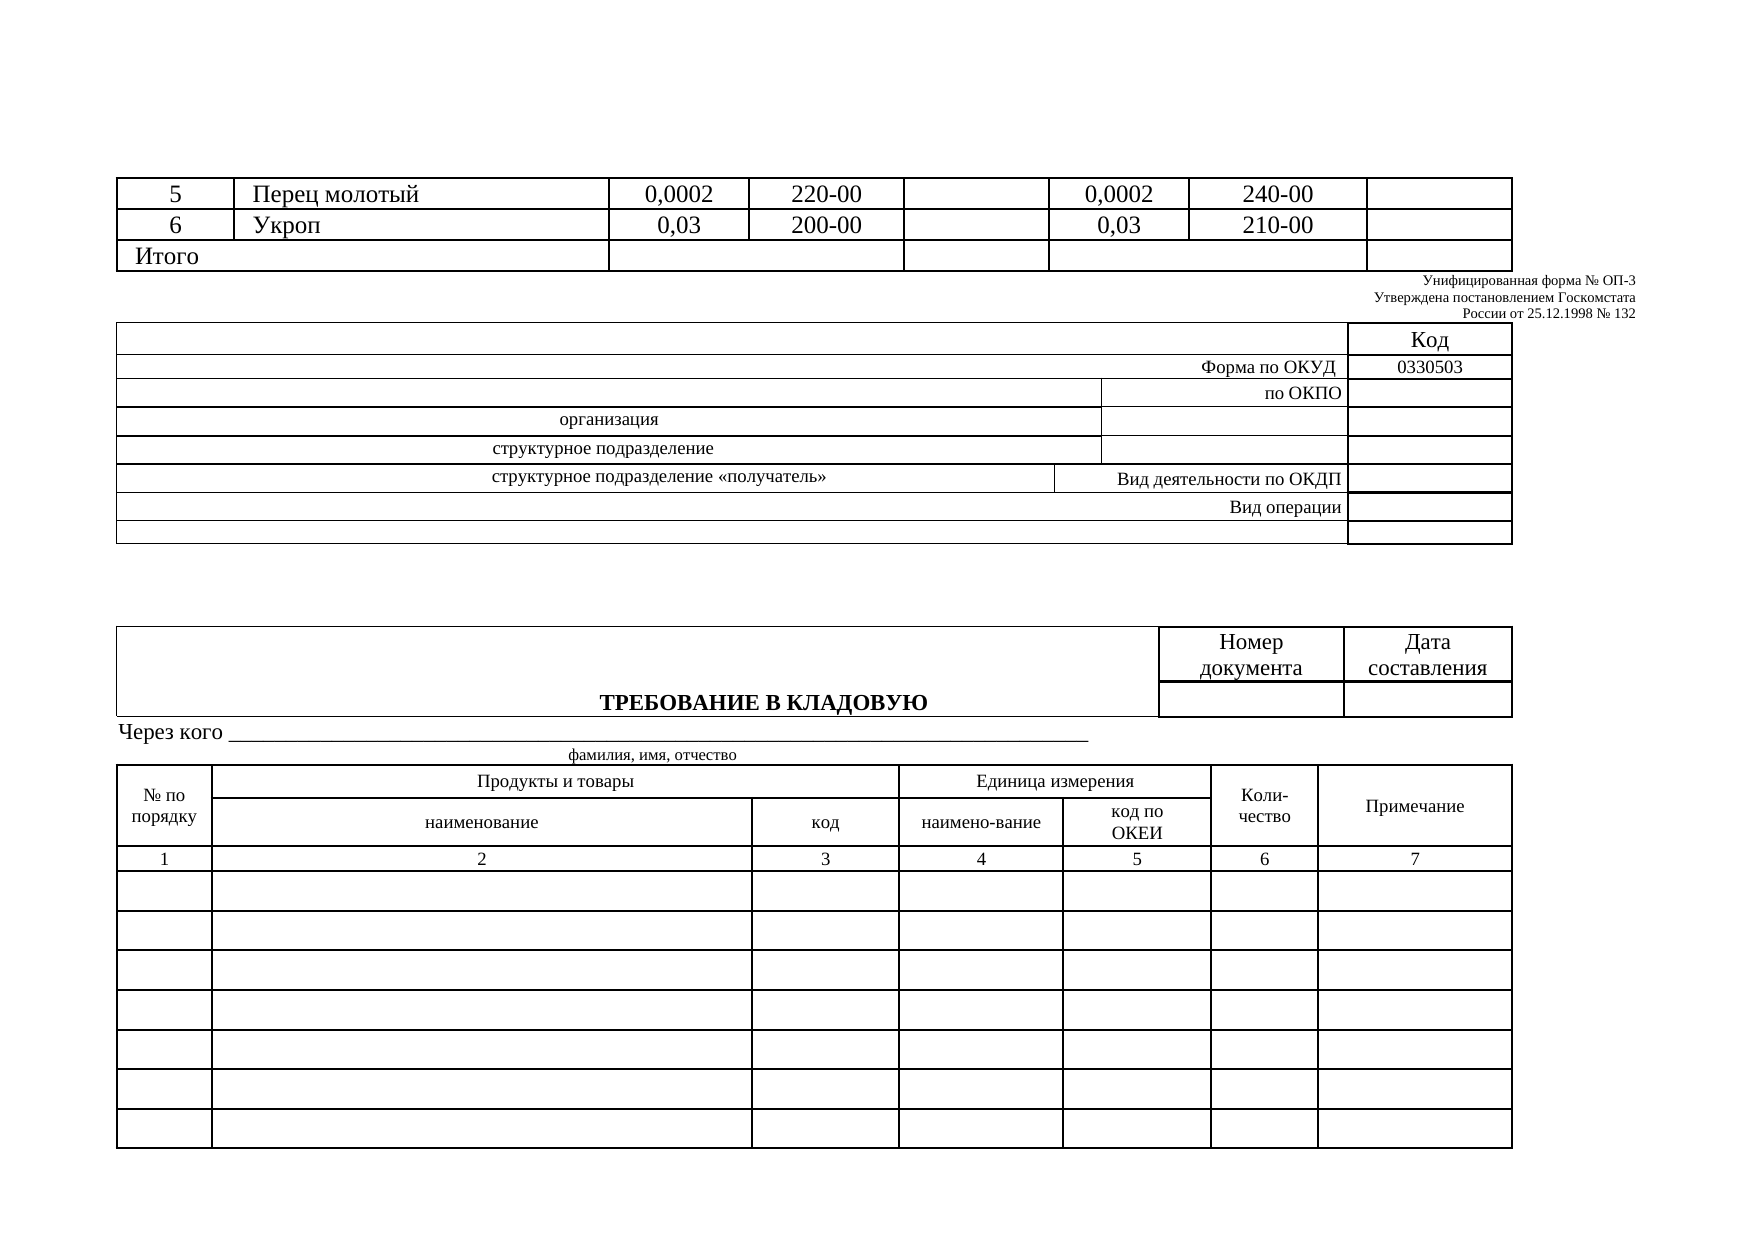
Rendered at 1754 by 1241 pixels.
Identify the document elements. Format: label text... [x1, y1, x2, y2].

table_cell 1 [118, 847, 211, 870]
table_cell [1064, 1031, 1210, 1068]
table_header Дата составления [1345, 628, 1511, 680]
table_header Код [1349, 324, 1511, 354]
text фамилия, имя, отчество [118, 744, 1636, 763]
table_cell [1160, 683, 1343, 716]
table_cell [905, 210, 1048, 239]
table_cell [1319, 872, 1511, 910]
table_cell [610, 241, 903, 270]
table_cell [753, 872, 898, 910]
table_cell [1319, 1031, 1511, 1068]
table_cell [1368, 241, 1511, 270]
table_cell наимено-вание [900, 799, 1062, 845]
table_cell [118, 912, 211, 949]
table_header № по порядку [118, 766, 211, 845]
table_cell [1050, 241, 1366, 270]
table_cell [1319, 951, 1511, 989]
table_cell [1368, 179, 1511, 208]
table_cell [905, 241, 1048, 270]
table_cell структурное подразделение «получатель» [117, 465, 1054, 491]
table_cell 3 [753, 847, 898, 870]
table_cell 6 [1212, 847, 1317, 870]
table_cell [1349, 522, 1511, 543]
table_header Единица измерения [900, 766, 1210, 797]
table_cell 0,03 [1050, 210, 1188, 239]
table_cell [213, 912, 751, 949]
table_header Примечание [1319, 766, 1511, 845]
table_cell 0330503 [1349, 356, 1511, 378]
table_header [117, 323, 1347, 354]
table_cell [1102, 407, 1347, 434]
text России от 25.12.1998 № 132 [118, 305, 1636, 322]
table_header ТРЕБОВАНИЕ В КЛАДОВУЮ [117, 627, 1158, 716]
table_cell [1345, 683, 1511, 716]
table_header Коли- чество [1212, 766, 1317, 845]
table_cell 6 [118, 210, 233, 239]
table_cell [753, 1070, 898, 1108]
table_cell [900, 1031, 1062, 1068]
table_cell [900, 912, 1062, 949]
table_cell 0,0002 [610, 179, 748, 208]
table_cell Итого [118, 241, 608, 270]
table_cell [1212, 1110, 1317, 1147]
table_cell 7 [1319, 847, 1511, 870]
table_cell код по ОКЕИ [1064, 799, 1210, 845]
table_cell [1349, 437, 1511, 463]
table_cell [117, 521, 1347, 543]
table_cell [1319, 1070, 1511, 1108]
table_cell 5 [118, 179, 233, 208]
table_cell Перец молотый [235, 179, 608, 208]
table_cell организация [117, 408, 1101, 434]
table_cell структурное подразделение [117, 437, 1101, 463]
table_cell 0,03 [610, 210, 748, 239]
table_cell 2 [213, 847, 751, 870]
table_cell [1064, 872, 1210, 910]
table_cell 200-00 [750, 210, 903, 239]
table_cell [118, 1031, 211, 1068]
table_header Продукты и товары [213, 766, 898, 797]
text Утверждена постановлением Госкомстата [118, 288, 1636, 305]
table_header Номер документа [1160, 628, 1343, 680]
table_cell 5 [1064, 847, 1210, 870]
table_cell [1102, 436, 1347, 463]
table_cell [905, 179, 1048, 208]
table_cell [1064, 951, 1210, 989]
table_cell [213, 1070, 751, 1108]
table_cell [1349, 408, 1511, 434]
table_cell [753, 951, 898, 989]
table_cell [118, 951, 211, 989]
table_cell [1212, 1070, 1317, 1108]
table_cell [1212, 872, 1317, 910]
table_cell [900, 951, 1062, 989]
table_cell [900, 991, 1062, 1028]
table_cell [900, 1110, 1062, 1147]
table_cell Форма по ОКУД [117, 355, 1347, 378]
table_cell [1064, 1110, 1210, 1147]
table_cell 240-00 [1190, 179, 1366, 208]
table_cell [1064, 1070, 1210, 1108]
table_cell Вид операции [117, 493, 1347, 520]
table_cell [213, 951, 751, 989]
table_cell [213, 872, 751, 910]
table_cell код [753, 799, 898, 845]
table_cell 0,0002 [1050, 179, 1188, 208]
table_cell [1064, 991, 1210, 1028]
table_cell [117, 379, 1101, 406]
table_cell [1349, 494, 1511, 520]
table_cell [900, 872, 1062, 910]
table_cell [213, 1110, 751, 1147]
table_cell [753, 912, 898, 949]
table_cell [753, 1031, 898, 1068]
table_cell Вид деятельности по ОКДП [1055, 465, 1347, 491]
table_cell [1319, 991, 1511, 1028]
text Через кого ___________________________________________________________________________ [118, 718, 1636, 744]
table_cell [753, 1110, 898, 1147]
table_cell [1319, 1110, 1511, 1147]
table_cell [1349, 465, 1511, 491]
table_cell [213, 991, 751, 1028]
table_cell наименование [213, 799, 751, 845]
table_cell 210-00 [1190, 210, 1366, 239]
table_cell [1064, 912, 1210, 949]
table_cell по ОКПО [1102, 379, 1347, 406]
table_cell [118, 1110, 211, 1147]
table_cell [213, 1031, 751, 1068]
table_cell [118, 991, 211, 1028]
table_cell [1212, 912, 1317, 949]
table_cell Укроп [235, 210, 608, 239]
table_cell [1368, 210, 1511, 239]
table_cell [1212, 1031, 1317, 1068]
text Унифицированная форма № ОП-3 [118, 272, 1636, 288]
table_cell 220-00 [750, 179, 903, 208]
table_cell [900, 1070, 1062, 1108]
table_cell 4 [900, 847, 1062, 870]
table_cell [753, 991, 898, 1028]
table_cell [1349, 380, 1511, 406]
table_cell [1319, 912, 1511, 949]
table_cell [118, 1070, 211, 1108]
table_cell [1212, 951, 1317, 989]
table_cell [1212, 991, 1317, 1028]
table_cell [118, 872, 211, 910]
